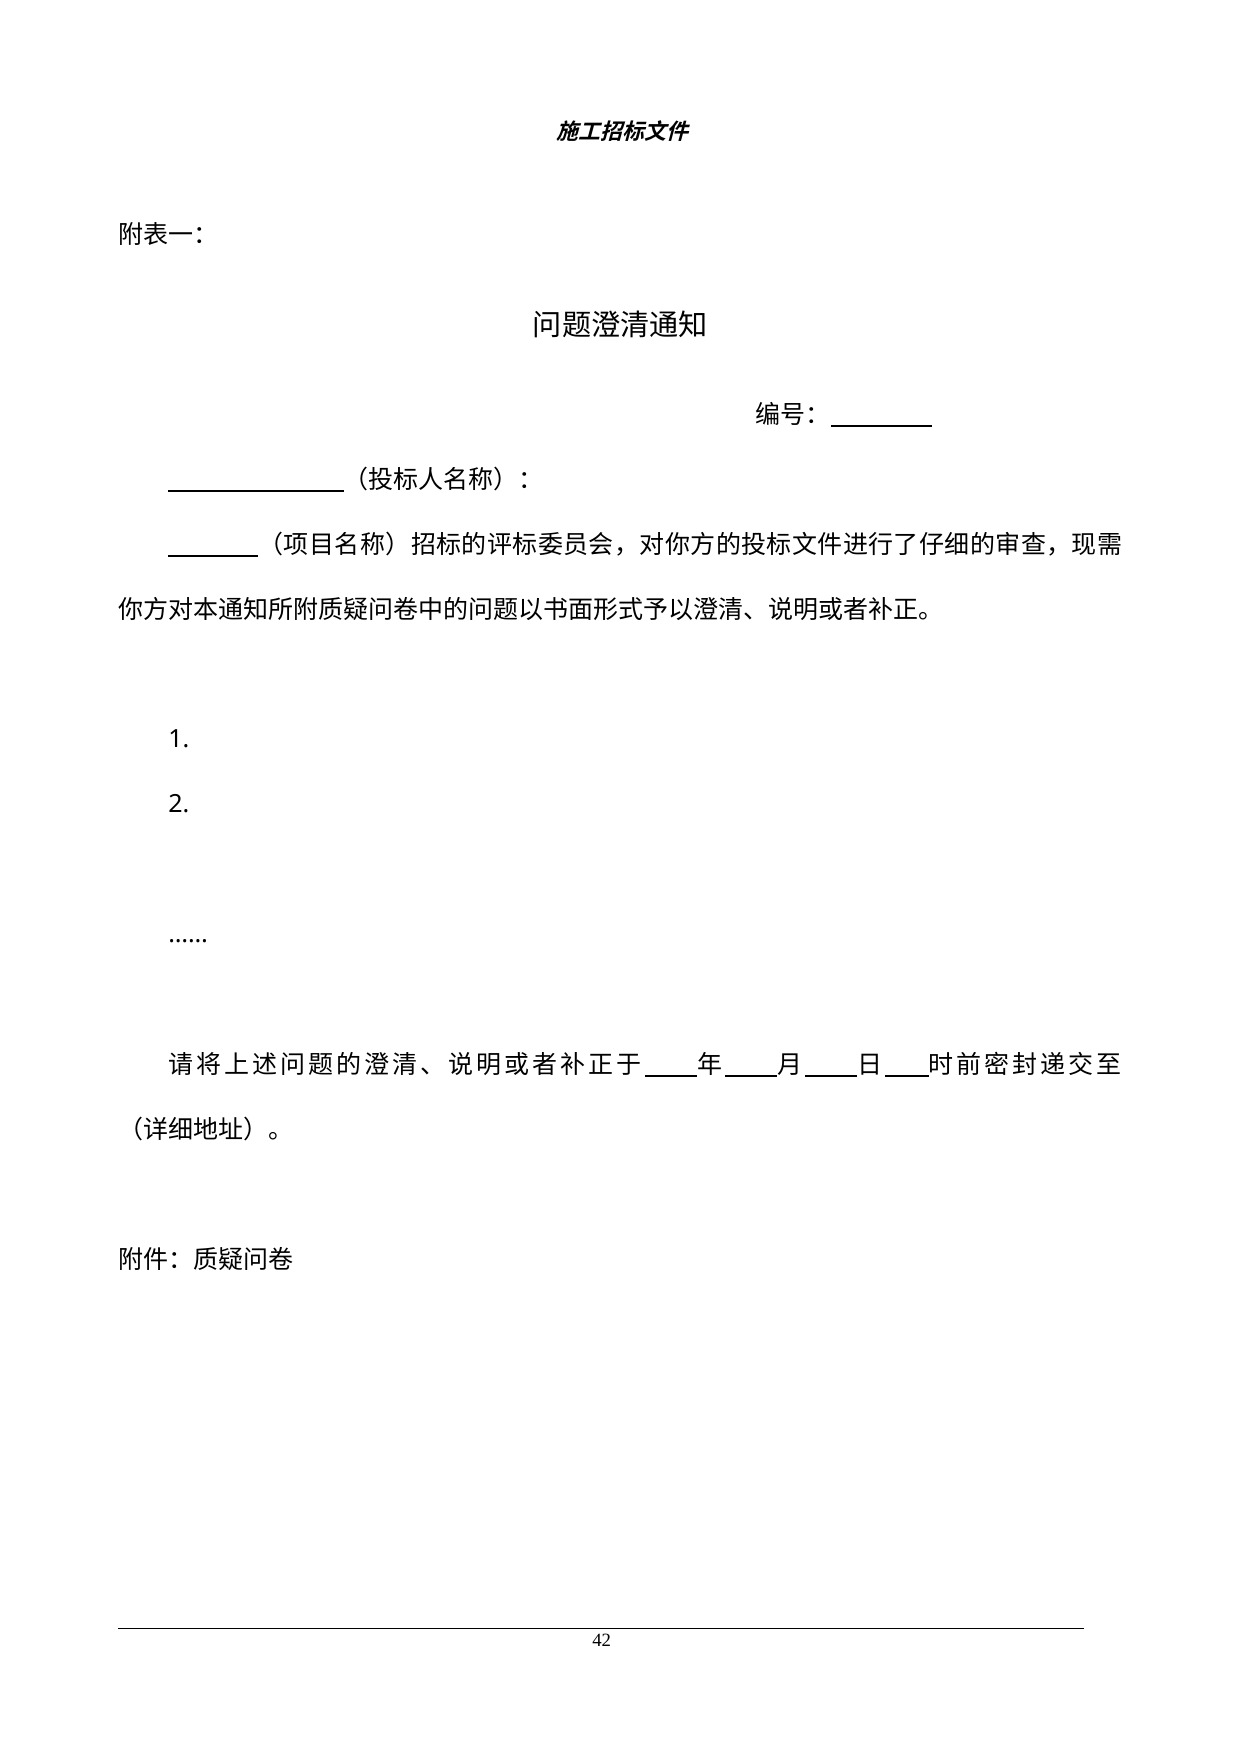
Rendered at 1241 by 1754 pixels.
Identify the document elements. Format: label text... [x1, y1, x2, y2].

text 请将上述问题的澄清、说明或者补正于 年 月 日 时前密封递交至 （详细地址）。 [118, 1030, 1122, 1160]
text 2. [118, 770, 1122, 835]
text 问题澄清通知 [118, 290, 1122, 355]
text …… [118, 900, 1122, 965]
text （项目名称）招标的评标委员会，对你方的投标文件进行了仔细的审查，现需你方对本通知所附质疑问卷中的问题以书面形式予以澄清、说明或者补正。 [118, 510, 1122, 640]
text 编号： [118, 380, 1122, 445]
text 附件：质疑问卷 [118, 1225, 1122, 1290]
text 1. [118, 705, 1122, 770]
text 附表一： [118, 200, 1122, 265]
text （投标人名称）： [118, 445, 1122, 510]
